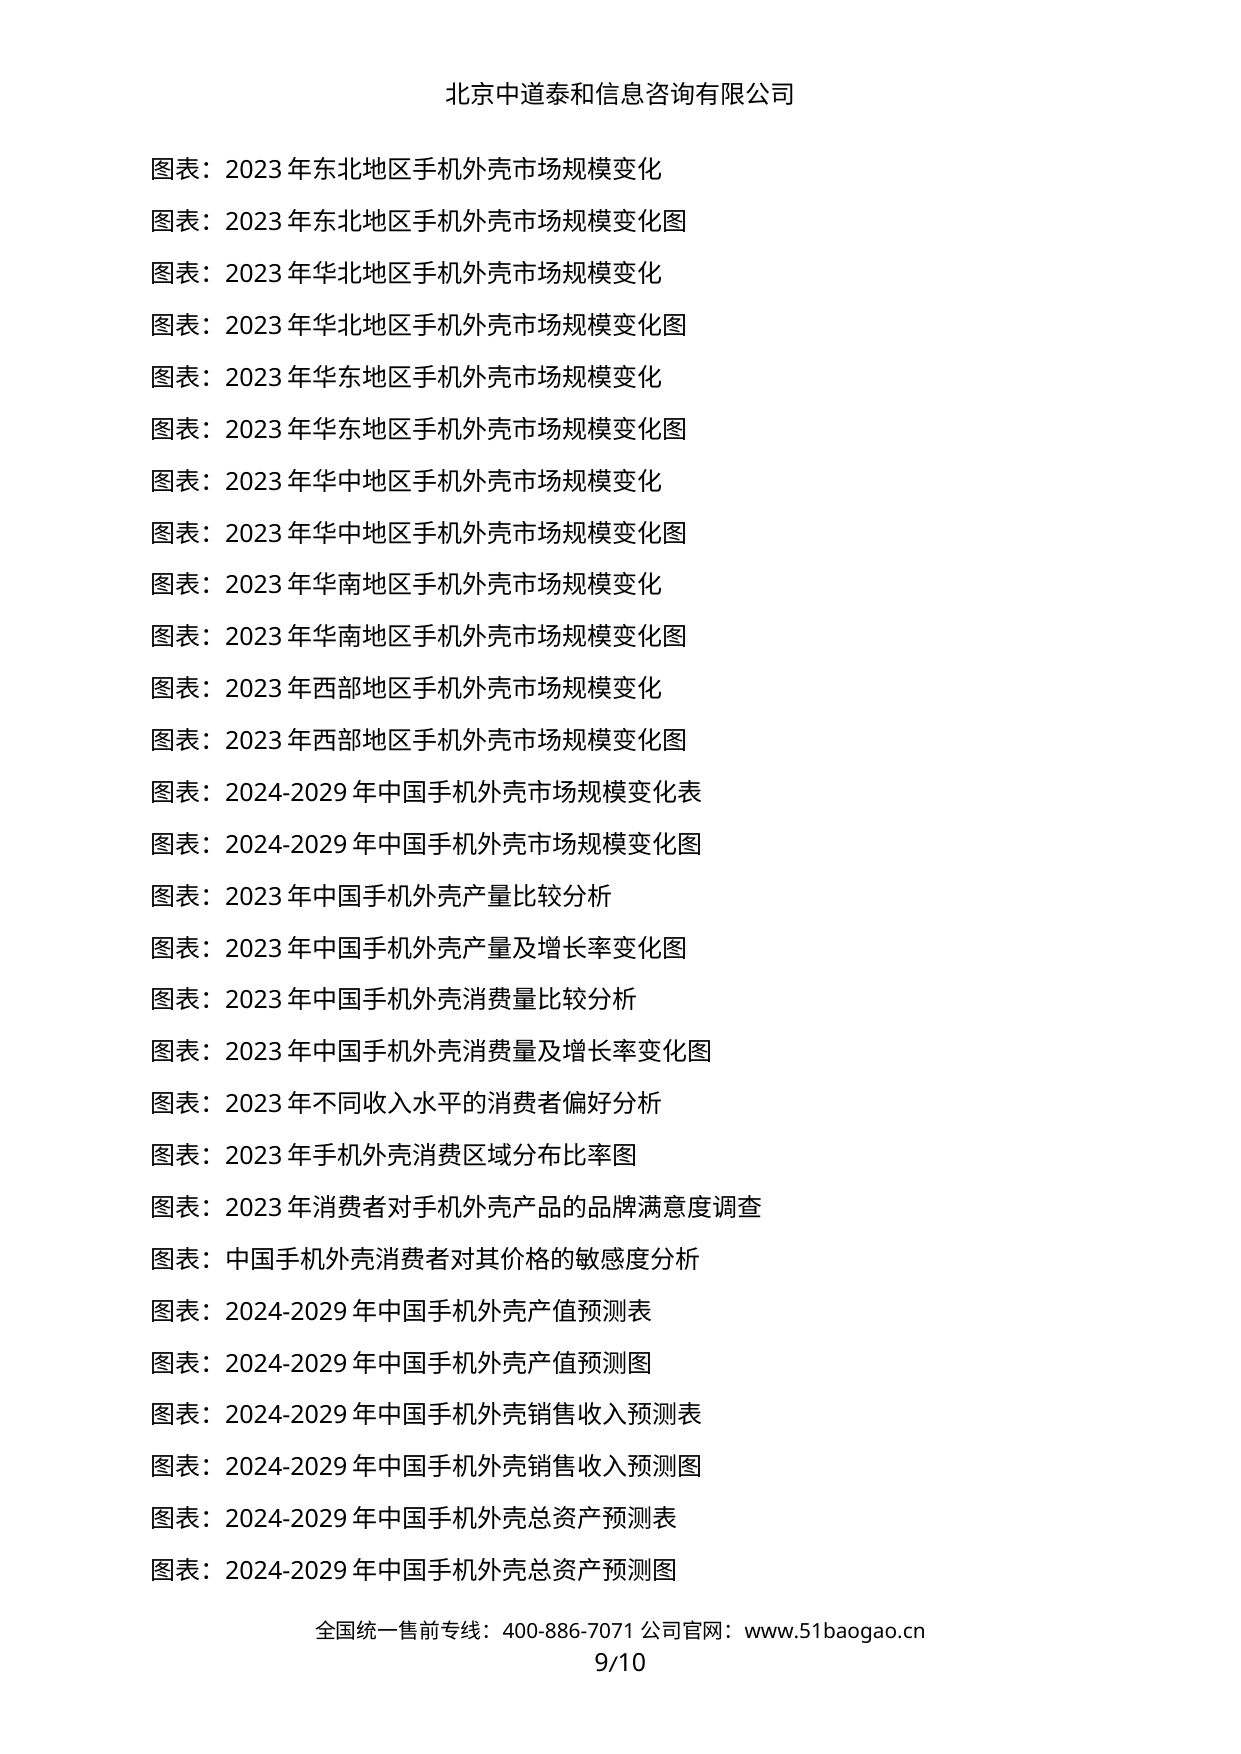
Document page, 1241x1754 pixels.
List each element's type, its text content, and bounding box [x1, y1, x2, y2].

text 图表：2024-2029年中国手机外壳产值预测图 [150, 1343, 1090, 1379]
text 图表：2023年华南地区手机外壳市场规模变化图 [150, 617, 1090, 653]
text 图表：2023年消费者对手机外壳产品的品牌满意度调查 [150, 1187, 1090, 1224]
text 图表：2023年华东地区手机外壳市场规模变化图 [150, 409, 1090, 446]
text 图表：2023年中国手机外壳消费量比较分析 [150, 980, 1090, 1016]
text 图表：2024-2029年中国手机外壳市场规模变化表 [150, 772, 1090, 809]
text 图表：2024-2029年中国手机外壳产值预测表 [150, 1291, 1090, 1327]
text 图表：2023年西部地区手机外壳市场规模变化 [150, 669, 1090, 705]
text 图表：2024-2029年中国手机外壳销售收入预测图 [150, 1447, 1090, 1483]
text 图表：2023年华中地区手机外壳市场规模变化图 [150, 513, 1090, 549]
text 图表：2024-2029年中国手机外壳总资产预测表 [150, 1499, 1090, 1535]
text 图表：2023年华南地区手机外壳市场规模变化 [150, 565, 1090, 601]
text 图表：2023年东北地区手机外壳市场规模变化图 [150, 202, 1090, 238]
text 图表：2023年华北地区手机外壳市场规模变化图 [150, 306, 1090, 342]
text 图表：2023年中国手机外壳产量及增长率变化图 [150, 928, 1090, 964]
text 图表：2023年华北地区手机外壳市场规模变化 [150, 254, 1090, 290]
text 图表：2023年华中地区手机外壳市场规模变化 [150, 461, 1090, 497]
text 图表：2024-2029年中国手机外壳市场规模变化图 [150, 824, 1090, 861]
text 图表：2023年西部地区手机外壳市场规模变化图 [150, 721, 1090, 757]
text 图表：2023年手机外壳消费区域分布比率图 [150, 1136, 1090, 1172]
text 图表：2024-2029年中国手机外壳总资产预测图 [150, 1551, 1090, 1587]
text 图表：2024-2029年中国手机外壳销售收入预测表 [150, 1395, 1090, 1431]
text 图表：2023年不同收入水平的消费者偏好分析 [150, 1084, 1090, 1120]
text 图表：2023年东北地区手机外壳市场规模变化 [150, 150, 1090, 186]
text 图表：2023年中国手机外壳消费量及增长率变化图 [150, 1032, 1090, 1068]
text 图表：2023年华东地区手机外壳市场规模变化 [150, 357, 1090, 394]
text 图表：2023年中国手机外壳产量比较分析 [150, 876, 1090, 912]
text 图表：中国手机外壳消费者对其价格的敏感度分析 [150, 1239, 1090, 1276]
